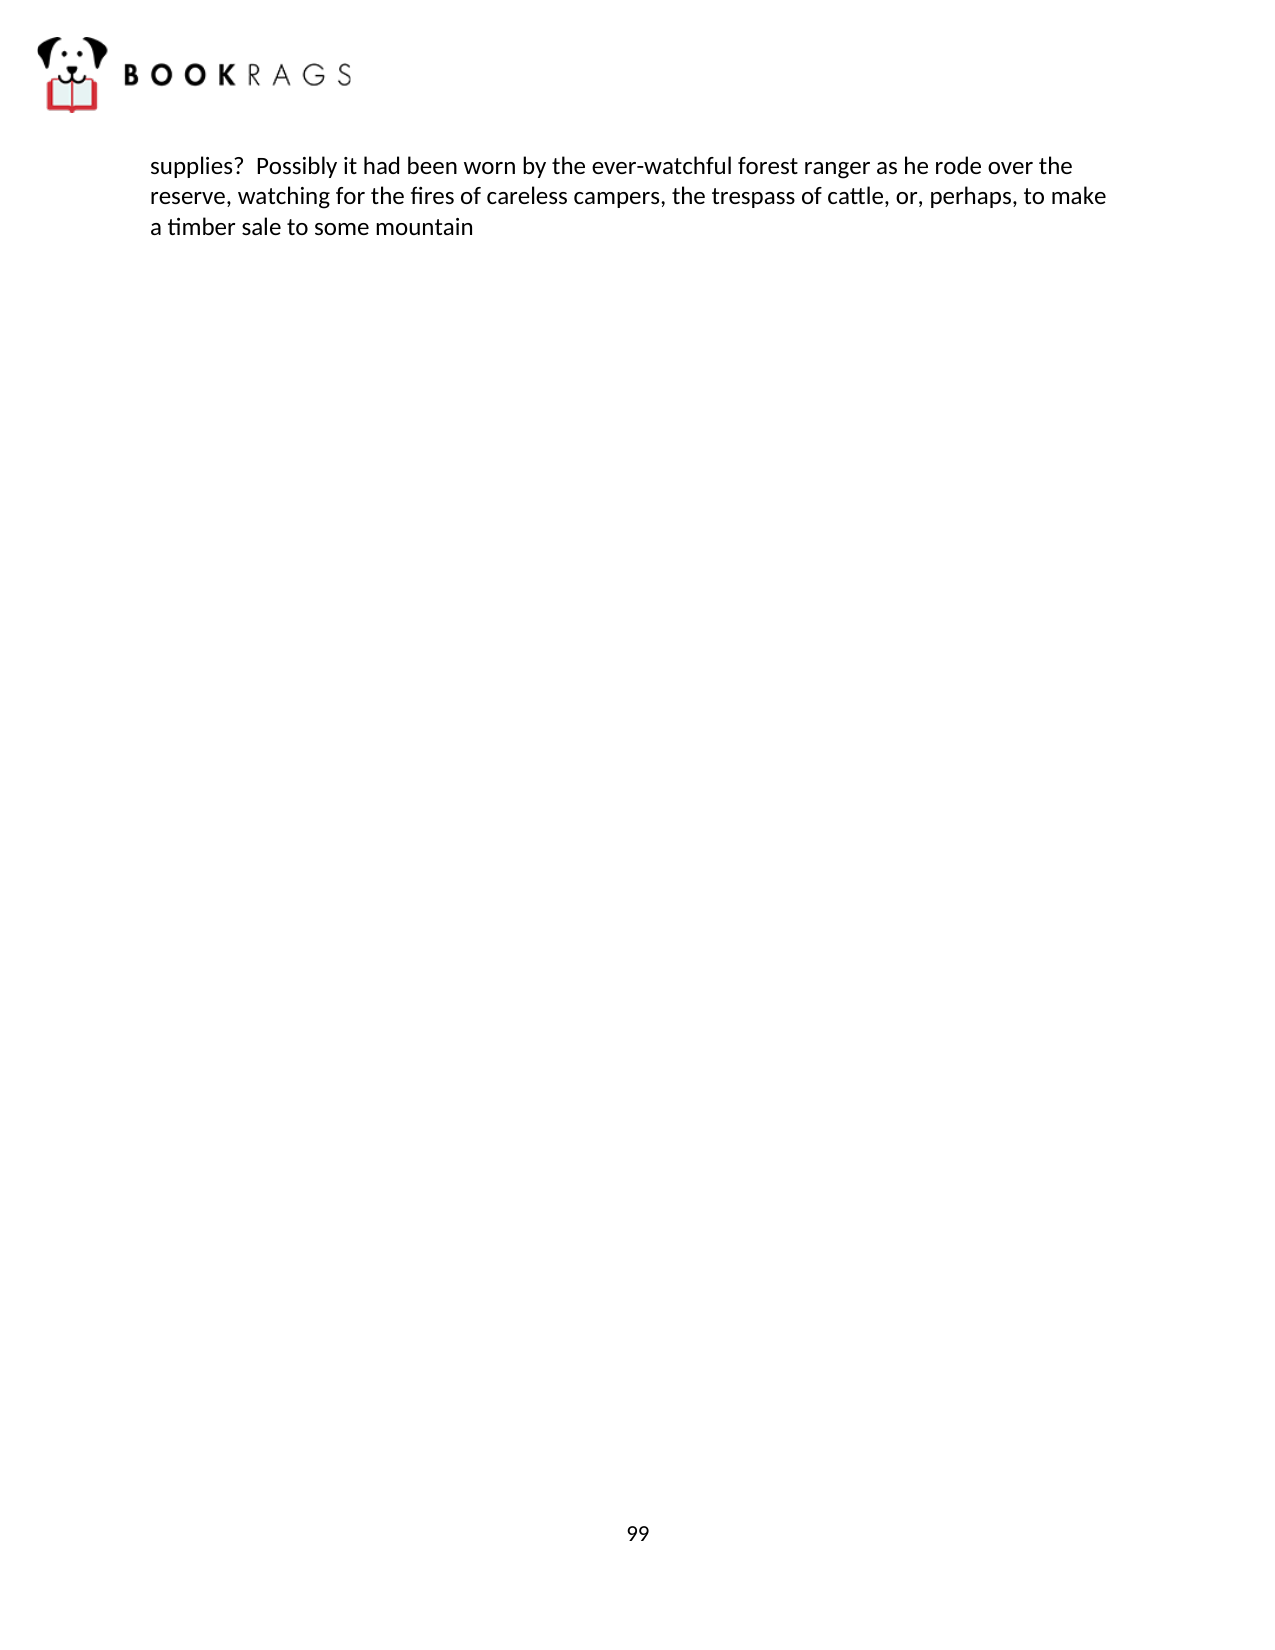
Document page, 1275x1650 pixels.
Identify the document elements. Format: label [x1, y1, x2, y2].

text [150, 150, 1125, 242]
picture [37, 37, 351, 113]
